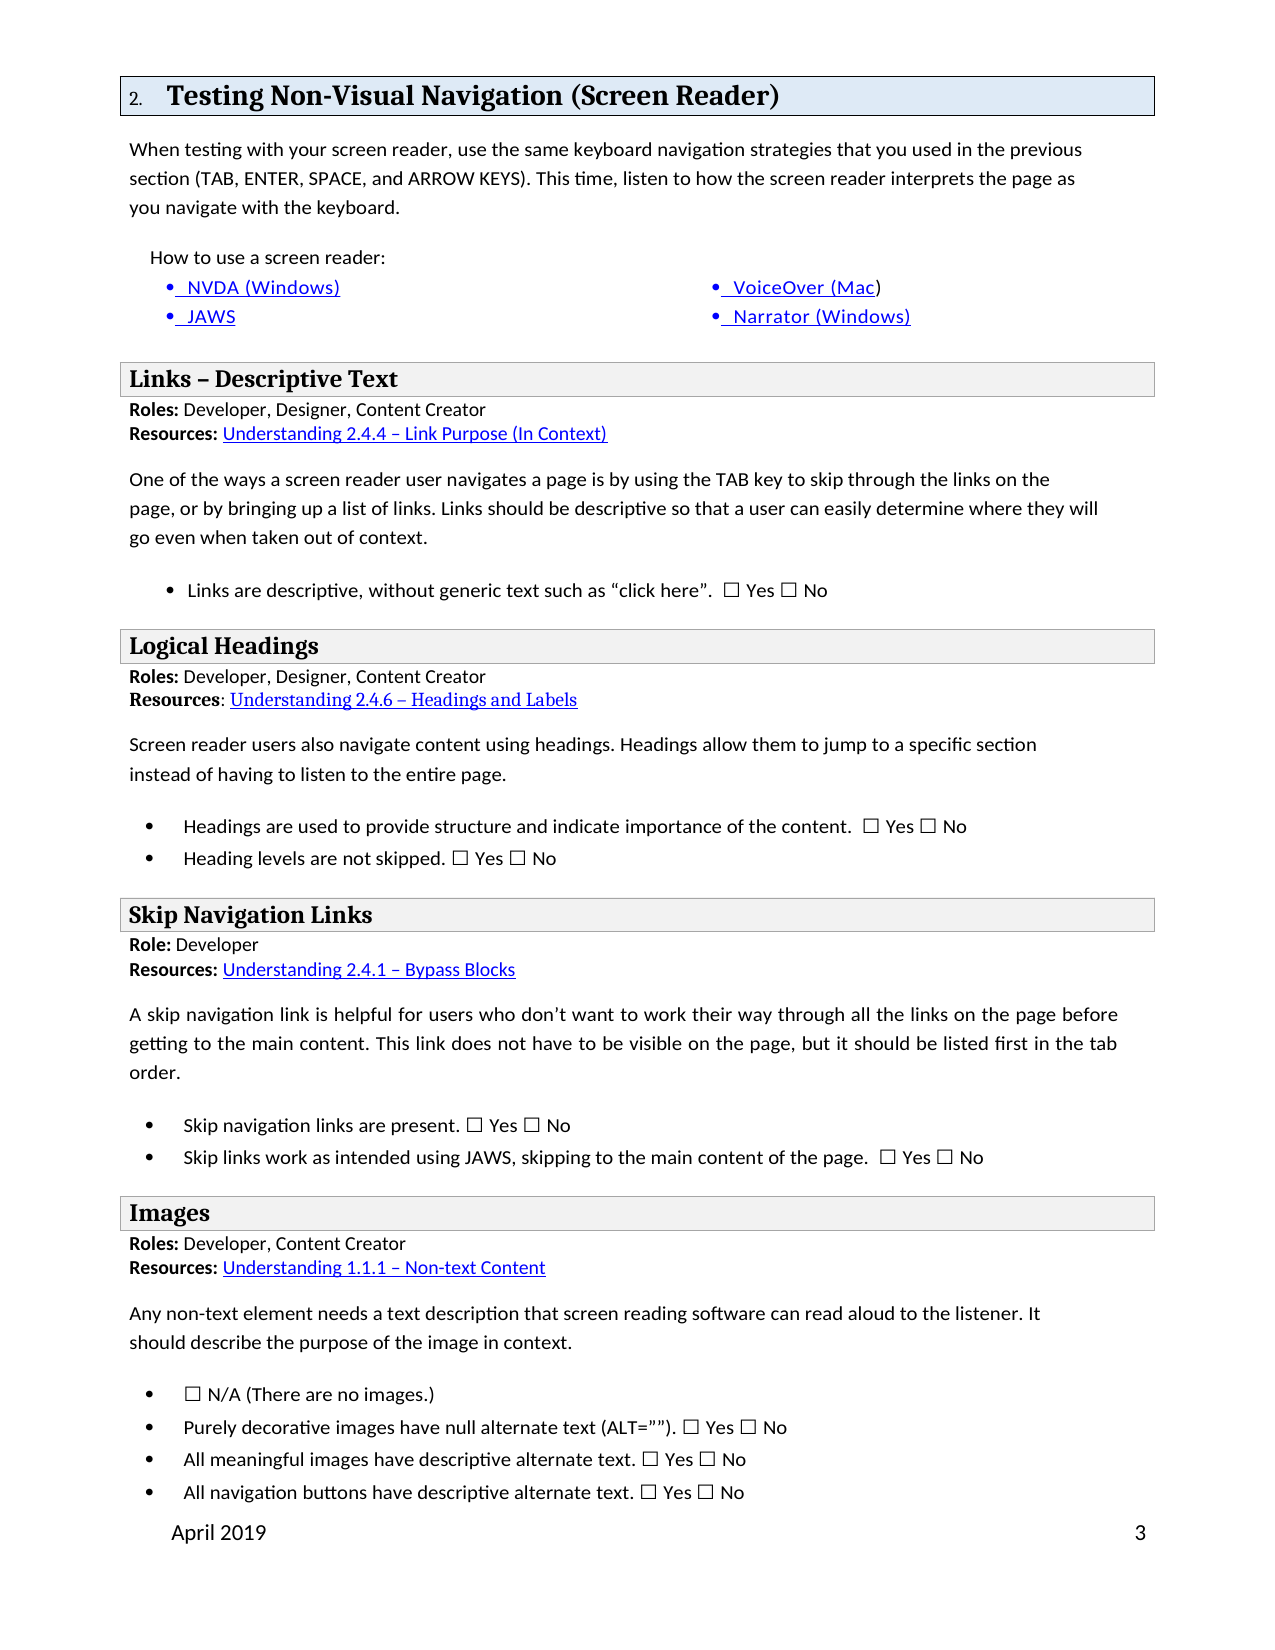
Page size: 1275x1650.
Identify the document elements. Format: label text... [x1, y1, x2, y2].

list VoiceOver (Mac) [712, 275, 1146, 299]
text Roles: Developer, Content Creator [129, 1231, 1146, 1255]
text Roles: Developer, Designer, Content Creator [129, 664, 1146, 688]
text When testing with your screen reader, use the same keyboard navigation strategies that you used in the previous section (TAB, ENTER, SPACE, and ARROW KEYS). This time, listen to how the screen reader interprets the page as you navigate with the keyboard. [129, 137, 1100, 220]
text A skip navigation link is helpful for users who don’t want to work their way through all the links on the page before getting to the main content. This link does not have to be visible on the page, but it should be listed first in the tab order. [129, 1002, 1120, 1085]
text Any non-text element needs a text description that screen reading software can read aloud to the listener. It should describe the purpose of the image in context. [129, 1301, 1100, 1354]
list ☐ N/A (There are no images.) [146, 1381, 1146, 1408]
list Narrator (Windows) [712, 304, 1146, 328]
subtitle Testing Non-Visual Navigation (Screen Reader) [121, 77, 1154, 115]
list Skip navigation links are present. ☐ Yes ☐ No [146, 1111, 1146, 1138]
list Headings are used to provide structure and indicate importance of the content. ☐ Yes ☐ No [146, 812, 1146, 839]
list NVDA (Windows) [167, 275, 600, 299]
list All navigation buttons have descriptive alternate text. ☐ Yes ☐ No [146, 1478, 1146, 1505]
subtitle Logical Headings [121, 630, 1154, 663]
list Links are descriptive, without generic text such as “click here”. ☐ Yes ☐ No [167, 576, 1146, 603]
text How to use a screen reader: [150, 245, 1146, 269]
subtitle Skip Navigation Links [121, 899, 1154, 931]
list Skip links work as intended using JAWS, skipping to the main content of the page. ☐ Yes ☐ No [146, 1143, 1146, 1170]
text Role: Developer [129, 932, 1146, 957]
list JAWS [167, 304, 600, 328]
text Resources: Understanding 2.4.1 – Bypass Blocks [129, 957, 1146, 981]
list All meaningful images have descriptive alternate text. ☐ Yes ☐ No [146, 1446, 1146, 1473]
text Resources: Understanding 1.1.1 – Non-text Content [129, 1255, 1146, 1279]
subtitle Images [121, 1197, 1154, 1230]
list Heading levels are not skipped. ☐ Yes ☐ No [146, 844, 1146, 871]
text Roles: Developer, Designer, Content Creator [129, 397, 1146, 421]
text Resources: Understanding 2.4.6 – Headings and Labels [129, 688, 1146, 711]
text One of the ways a screen reader user navigates a page is by using the TAB key to skip through the links on the page, or by bringing up a list of links. Links should be descriptive so that a user can easily determine where they will go even when taken out of context. [129, 467, 1100, 549]
list Purely decorative images have null alternate text (ALT=””). ☐ Yes ☐ No [146, 1413, 1146, 1440]
text Resources: Understanding 2.4.4 – Link Purpose (In Context) [129, 421, 1146, 445]
subtitle Links – Descriptive Text [121, 363, 1154, 396]
text Screen reader users also navigate content using headings. Headings allow them to jump to a specific section instead of having to listen to the entire page. [129, 732, 1100, 786]
